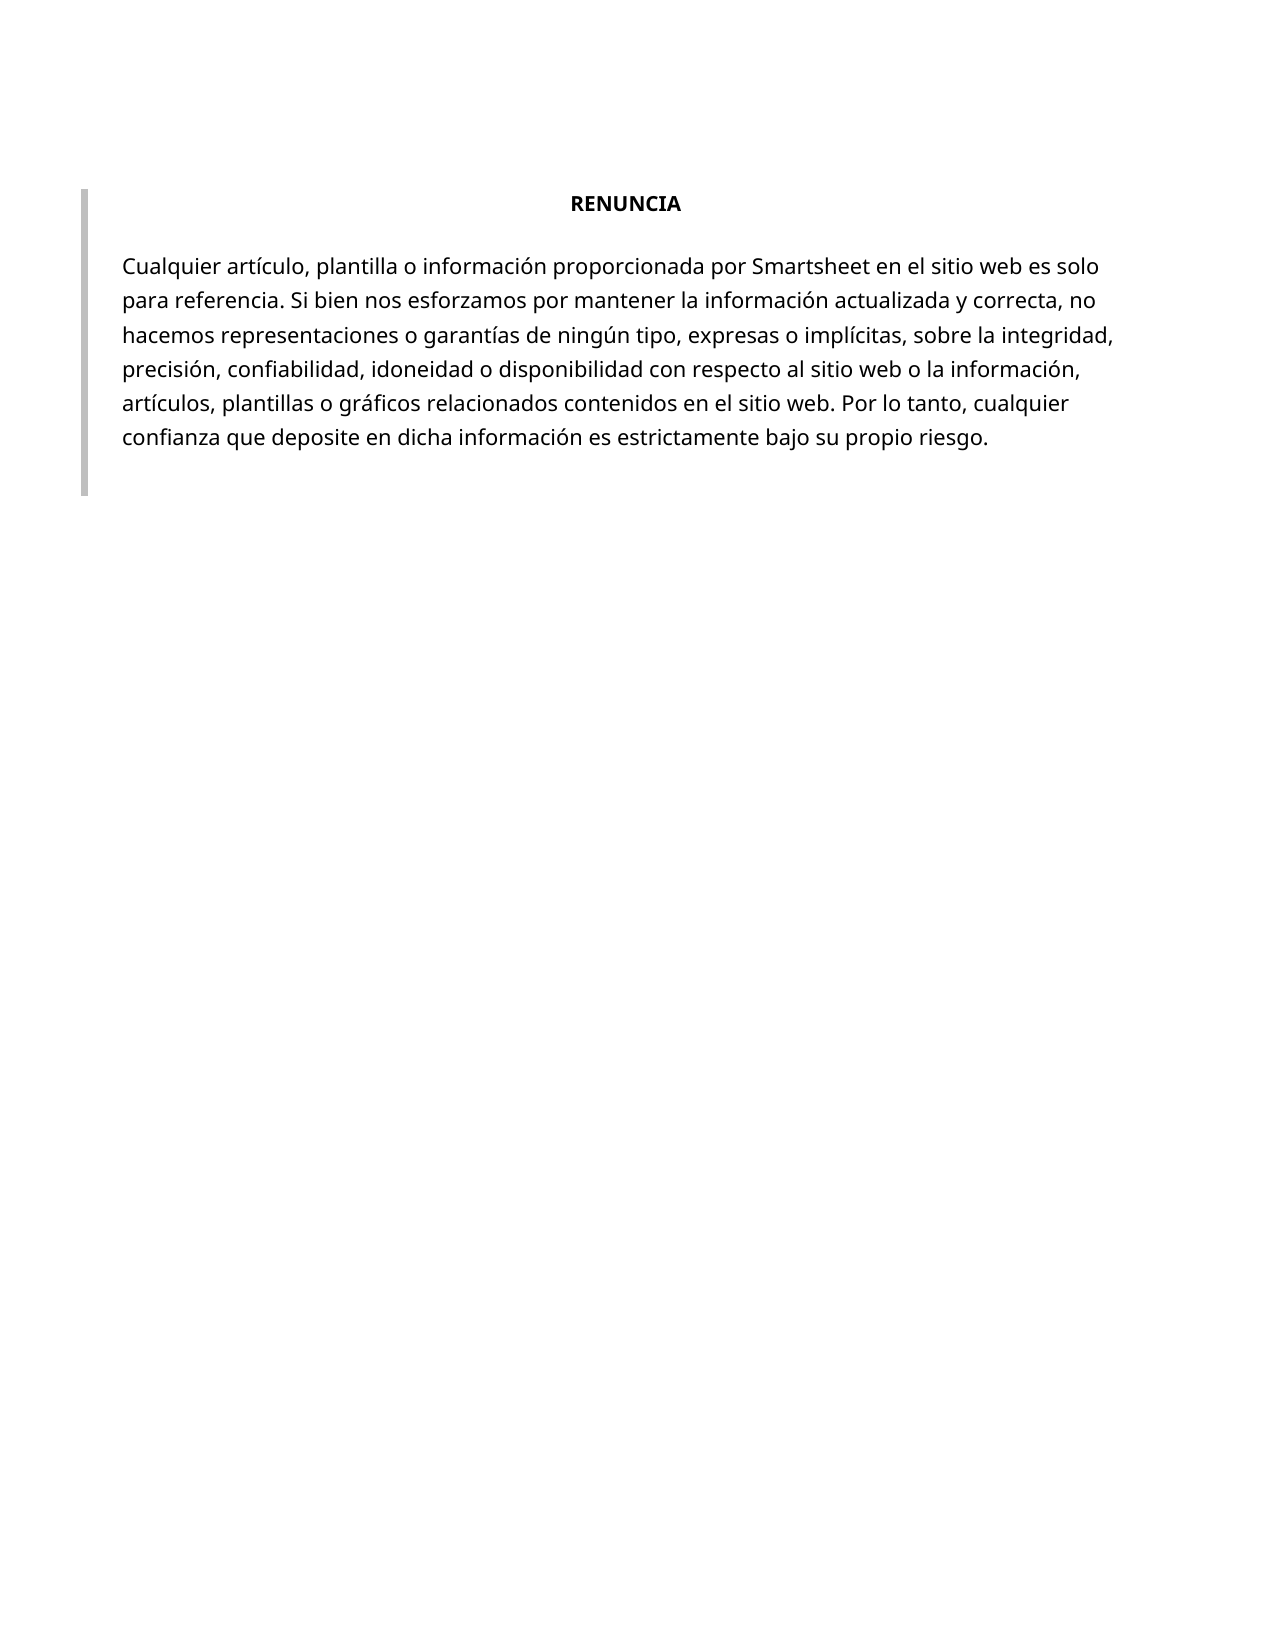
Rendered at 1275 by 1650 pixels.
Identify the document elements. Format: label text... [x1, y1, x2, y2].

table_header RENUNCIA Cualquier artículo, plantilla o información proporcionada por Smartsheet en el sitio web es solo para referencia. Si bien nos esforzamos por mantener la información actualizada y correcta, no hacemos representaciones o garantías de ningún tipo, expresas o implícitas, sobre la integridad, precisión, confiabilidad, idoneidad o disponibilidad con respecto al sitio web o la información, artículos, plantillas o gráficos relacionados contenidos en el sitio web. Por lo tanto, cualquier confianza que deposite en dicha información es estrictamente bajo su propio riesgo. [88, 189, 1141, 496]
